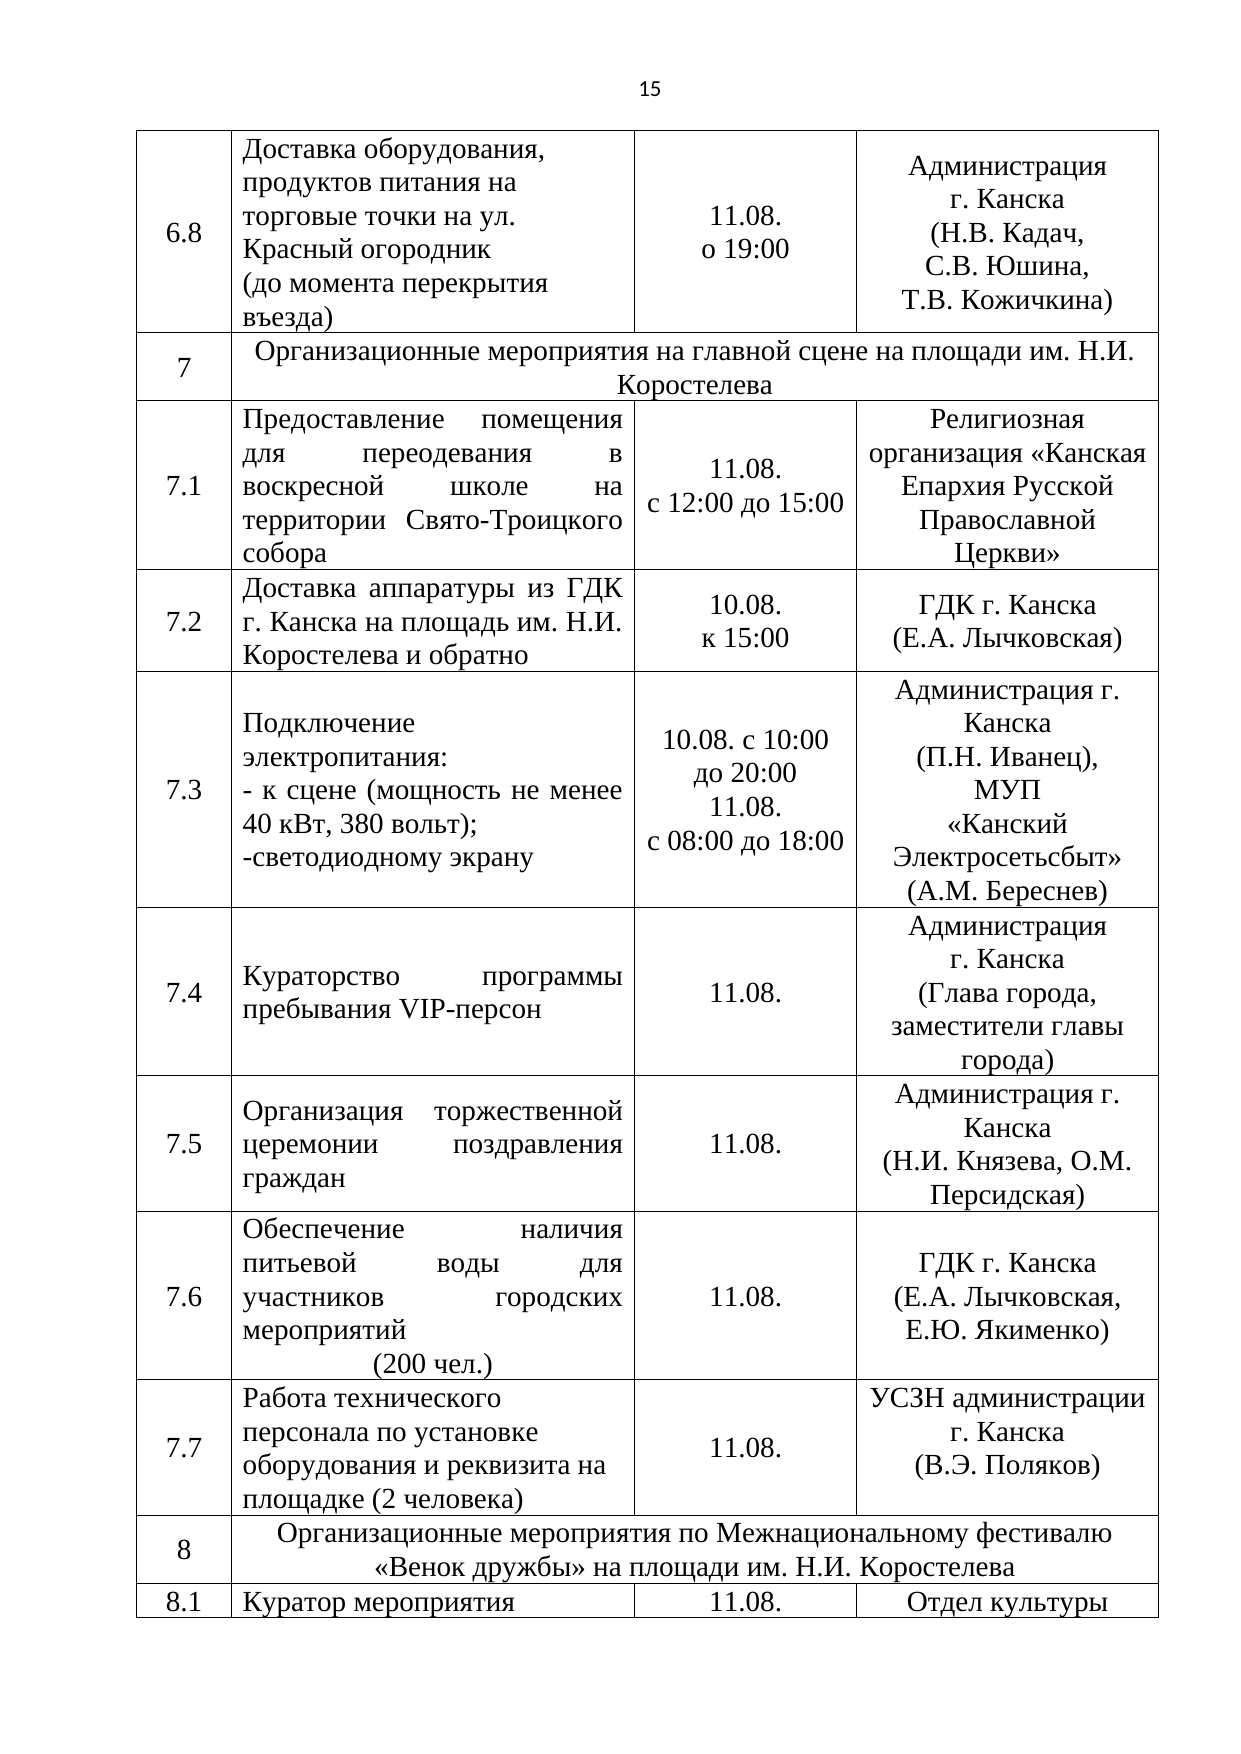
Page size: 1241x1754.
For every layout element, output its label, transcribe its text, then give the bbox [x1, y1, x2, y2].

table_cell 11.08. [635, 1212, 856, 1379]
table_cell 7.5 [137, 1076, 231, 1211]
table_cell Работа технического персонала по установке оборудования и реквизита на площадке (2 человека) [232, 1380, 634, 1514]
table_cell Доставка аппаратуры из ГДК г. Канска на площадь им. Н.И. Коростелева и обратно [232, 570, 634, 671]
table_cell 11.08. [635, 908, 856, 1075]
table_cell 11.08. [635, 1584, 856, 1617]
table_cell 11.08. с 12:00 до 15:00 [635, 401, 856, 569]
table_cell 7.7 [137, 1380, 231, 1514]
table_cell 10.08. к 15:00 [635, 570, 856, 671]
table_cell 7 [137, 333, 231, 400]
table_cell ГДК г. Канска (Е.А. Лычковская, Е.Ю. Якименко) [857, 1212, 1158, 1379]
table_cell ГДК г. Канска (Е.А. Лычковская) [857, 570, 1158, 671]
table_cell Подключение электропитания: - к сцене (мощность не менее 40 кВт, 380 вольт); -светодиодному экрану [232, 672, 634, 907]
table_cell Куратор мероприятия [232, 1584, 634, 1617]
table_cell Обеспечение наличия питьевой воды для участников городских мероприятий (200 чел.) [232, 1212, 634, 1379]
table_cell Религиозная организация «Канская Епархия Русской Православной Церкви» [857, 401, 1158, 569]
table_cell 8 [137, 1516, 231, 1583]
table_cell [857, 131, 1158, 332]
table_cell 7.4 [137, 908, 231, 1075]
table_cell 11.08. [635, 1076, 856, 1211]
table_cell 10.08. с 10:00 до 20:00 11.08. с 08:00 до 18:00 [635, 672, 856, 907]
table_cell 7.2 [137, 570, 231, 671]
table_cell 7.6 [137, 1212, 231, 1379]
table_cell Доставка оборудования, продуктов питания на торговые точки на ул. Красный огородник (до момента перекрытия въезда) [232, 131, 634, 332]
table_cell 8.1 [137, 1584, 231, 1617]
table_cell 7.1 [137, 401, 231, 569]
table_cell Администрация г. Канска (П.Н. Иванец), МУП «Канский Электросетьсбыт» (А.М. Береснев) [857, 672, 1158, 907]
table_cell 11.08. [635, 1380, 856, 1514]
table_cell 11.08. о 19:00 [635, 131, 856, 332]
table_cell Организация торжественной церемонии поздравления граждан [232, 1076, 634, 1211]
table_cell Администрация г. Канска (Глава города, заместители главы города) [857, 908, 1158, 1075]
table_cell Организационные мероприятия по Межнациональному фестивалю «Венок дружбы» на площади им. Н.И. Коростелева [232, 1516, 1158, 1583]
table_cell Организационные мероприятия на главной сцене на площади им. Н.И. Коростелева [232, 333, 1158, 400]
table_cell Предоставление помещения для переодевания в воскресной школе на территории Свято-Троицкого собора [232, 401, 634, 569]
table_cell 6.8 [137, 131, 231, 332]
table_cell Кураторство программы пребывания VIP-персон [232, 908, 634, 1075]
table_cell 7.3 [137, 672, 231, 907]
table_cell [857, 1584, 1158, 1617]
table_cell Администрация г. Канска (Н.И. Князева, О.М. Персидская) [857, 1076, 1158, 1211]
table_cell УСЗН администрации г. Канска (В.Э. Поляков) [857, 1380, 1158, 1514]
